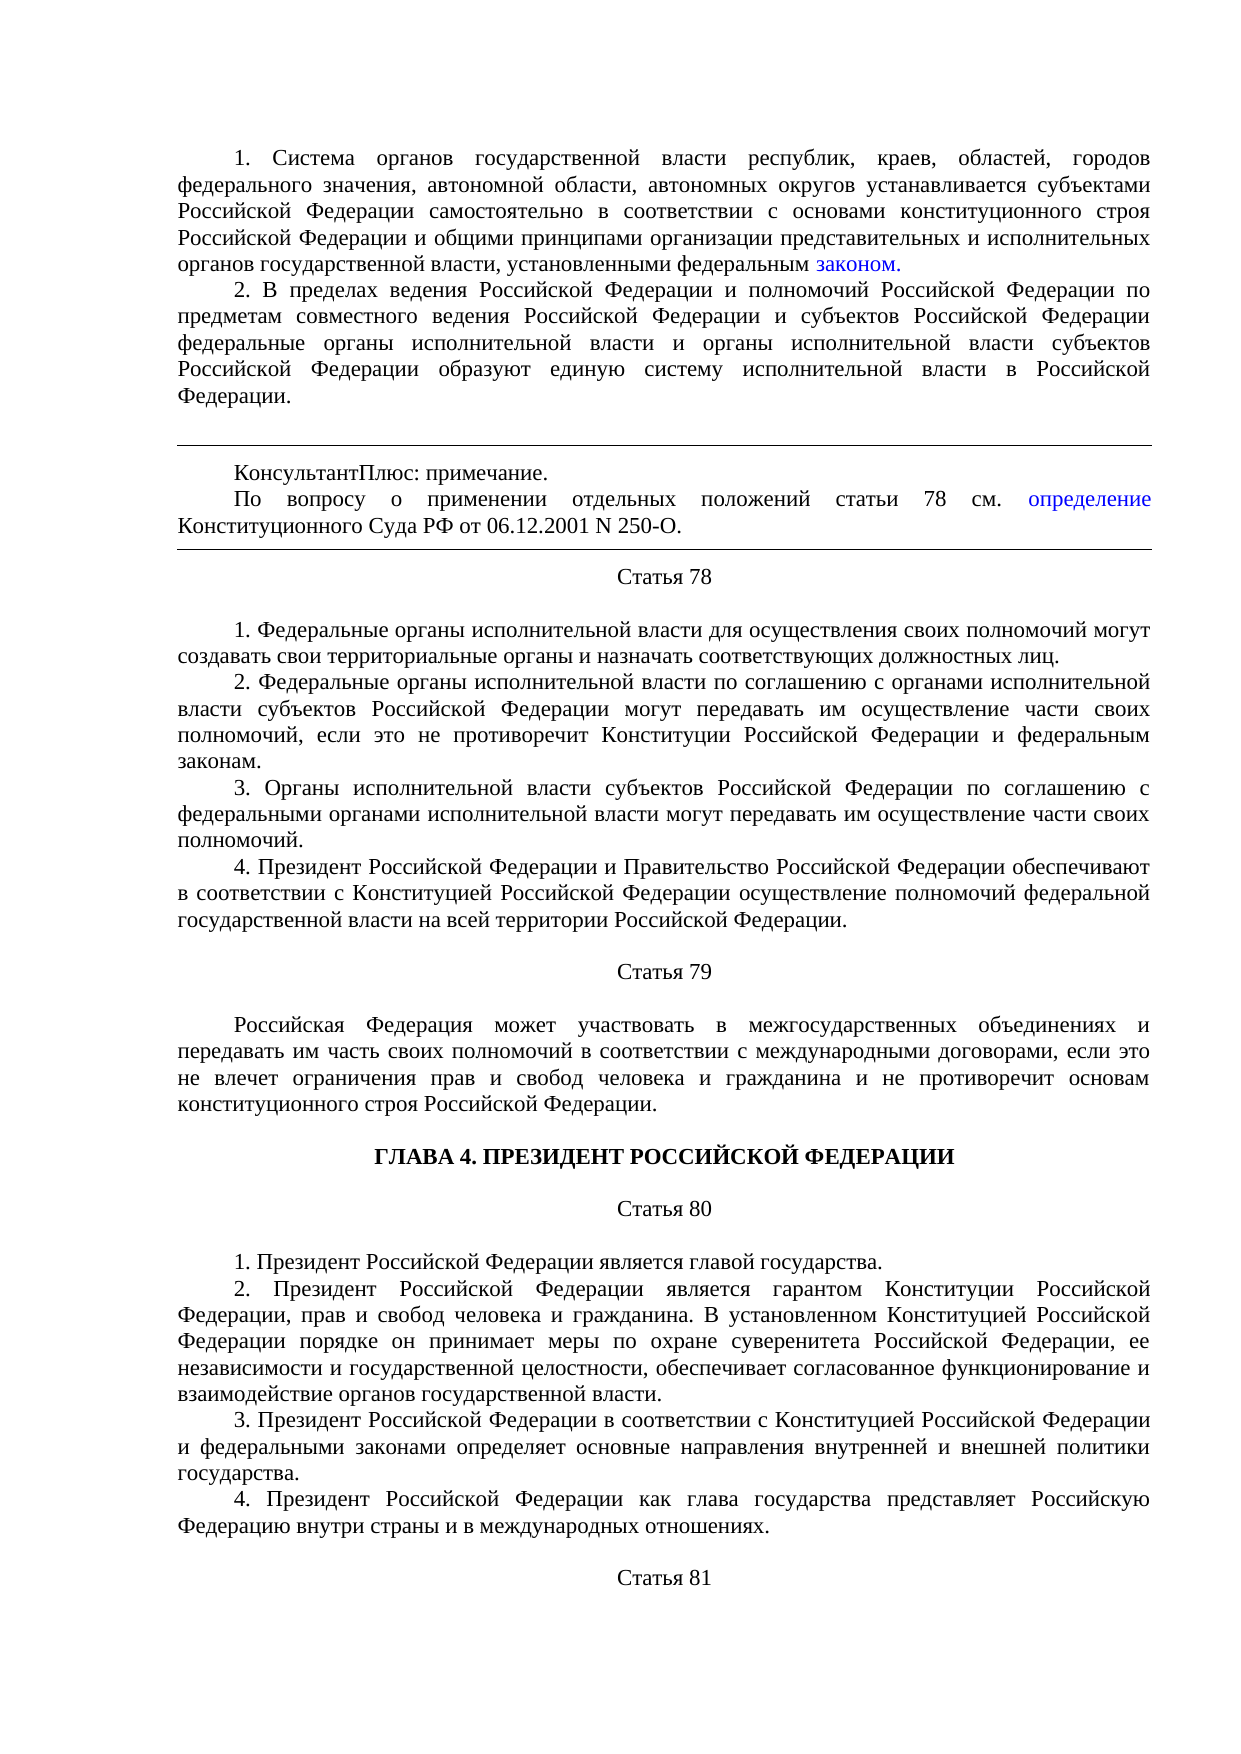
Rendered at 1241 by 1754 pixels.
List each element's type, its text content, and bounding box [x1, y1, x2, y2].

text 1. Система органов государственной власти республик, краев, областей, городов федерального значения, автономной области, автономных округов устанавливается субъектами Российской Федерации самостоятельно в соответствии с основами конституционного строя Российской Федерации и общими принципами организации представительных и исполнительных органов государственной власти, установленными федеральным законом. [177, 144, 1152, 276]
text 1. Федеральные органы исполнительной власти для осуществления своих полномочий могут создавать свои территориальные органы и назначать соответствующих должностных лиц. [177, 616, 1152, 668]
text Статья 79 [177, 958, 1152, 985]
text 3. Органы исполнительной власти субъектов Российской Федерации по соглашению с федеральными органами исполнительной власти могут передавать им осуществление части своих полномочий. [177, 774, 1152, 853]
text Статья 81 [177, 1564, 1152, 1591]
text 2. Федеральные органы исполнительной власти по соглашению с органами исполнительной власти субъектов Российской Федерации могут передавать им осуществление части своих полномочий, если это не противоречит Конституции Российской Федерации и федеральным законам. [177, 668, 1152, 774]
text Статья 80 [177, 1196, 1152, 1222]
text Статья 78 [177, 563, 1152, 589]
text 2. Президент Российской Федерации является гарантом Конституции Российской Федерации, прав и свобод человека и гражданина. В установленном Конституцией Российской Федерации порядке он принимает меры по охране суверенитета Российской Федерации, ее независимости и государственной целостности, обеспечивает согласованное функционирование и взаимодействие органов государственной власти. [177, 1274, 1152, 1406]
text Российская Федерация может участвовать в межгосударственных объединениях и передавать им часть своих полномочий в соответствии с международными договорами, если это не влечет ограничения прав и свобод человека и гражданина и не противоречит основам конституционного строя Российской Федерации. [177, 1011, 1152, 1116]
text 4. Президент Российской Федерации и Правительство Российской Федерации обеспечивают в соответствии с Конституцией Российской Федерации осуществление полномочий федеральной государственной власти на всей территории Российской Федерации. [177, 853, 1152, 932]
text КонсультантПлюс: примечание. [177, 459, 1152, 486]
text ГЛАВА 4. ПРЕЗИДЕНТ РОССИЙСКОЙ ФЕДЕРАЦИИ [177, 1143, 1152, 1169]
text 4. Президент Российской Федерации как глава государства представляет Российскую Федерацию внутри страны и в международных отношениях. [177, 1485, 1152, 1538]
text 2. В пределах ведения Российской Федерации и полномочий Российской Федерации по предметам совместного ведения Российской Федерации и субъектов Российской Федерации федеральные органы исполнительной власти и органы исполнительной власти субъектов Российской Федерации образуют единую систему исполнительной власти в Российской Федерации. [177, 276, 1152, 408]
text 1. Президент Российской Федерации является главой государства. [177, 1248, 1152, 1274]
text По вопросу о применении отдельных положений статьи 78 см. определение Конституционного Суда РФ от 06.12.2001 N 250-О. [177, 486, 1152, 538]
text 3. Президент Российской Федерации в соответствии с Конституцией Российской Федерации и федеральными законами определяет основные направления внутренней и внешней политики государства. [177, 1406, 1152, 1485]
